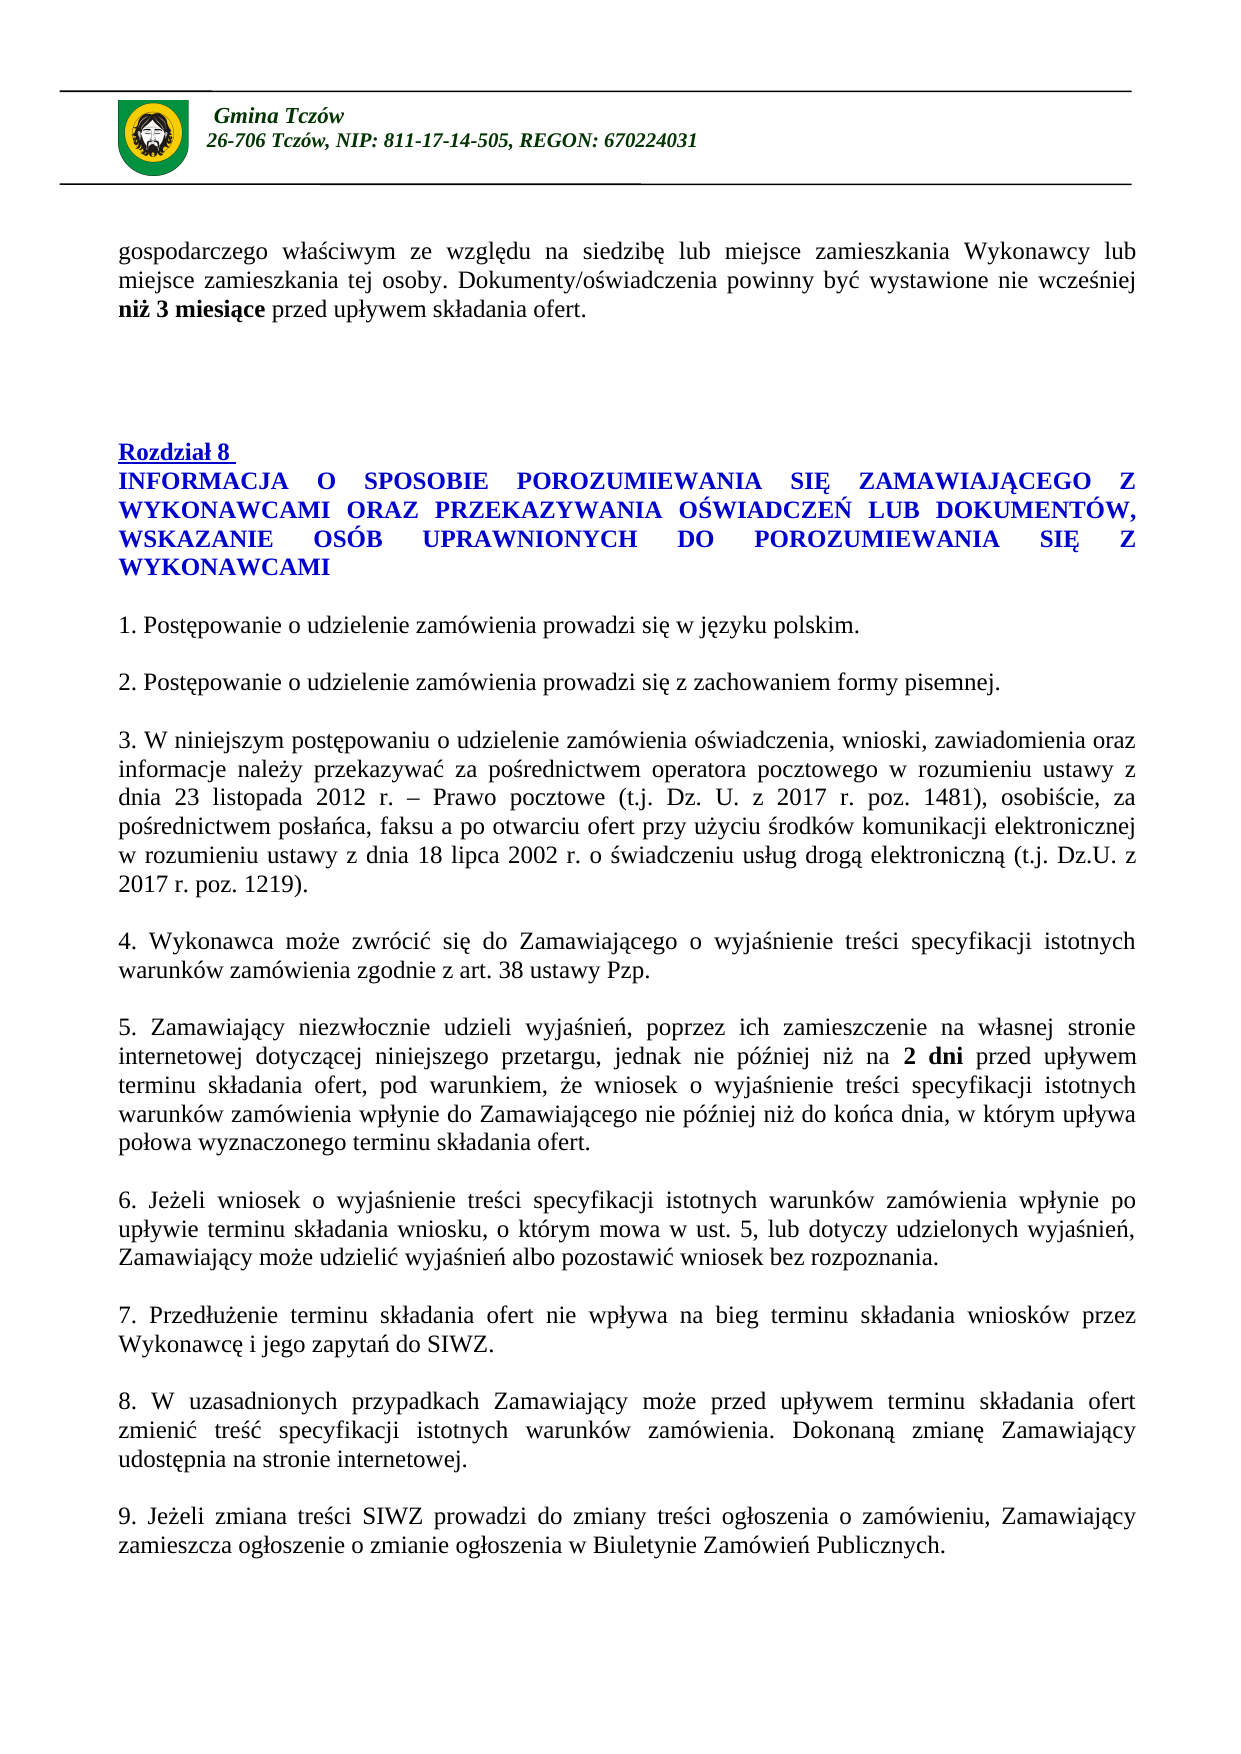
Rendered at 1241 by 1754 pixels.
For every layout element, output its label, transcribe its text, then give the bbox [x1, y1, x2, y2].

text INFORMACJA O SPOSOBIE POROZUMIEWANIA SIĘ ZAMAWIAJĄCEGO Z WYKONAWCAMI ORAZ PRZEKAZYWANIA OŚWIADCZEŃ LUB DOKUMENTÓW, WSKAZANIE OSÓB UPRAWNIONYCH DO POROZUMIEWANIA SIĘ Z WYKONAWCAMI [118, 466, 1137, 581]
text 9. Jeżeli zmiana treści SIWZ prowadzi do zmiany treści ogłoszenia o zamówieniu, Zamawiający zamieszcza ogłoszenie o zmianie ogłoszenia w Biuletynie Zamówień Publicznych. [118, 1501, 1137, 1559]
text 1. Postępowanie o udzielenie zamówienia prowadzi się w języku polskim. [118, 610, 1137, 639]
text 8. W uzasadnionych przypadkach Zamawiający może przed upływem terminu składania ofert zmienić treść specyfikacji istotnych warunków zamówienia. Dokonaną zmianę Zamawiający udostępnia na stronie internetowej. [118, 1386, 1137, 1472]
text 3. W niniejszym postępowaniu o udzielenie zamówienia oświadczenia, wnioski, zawiadomienia oraz informacje należy przekazywać za pośrednictwem operatora pocztowego w rozumieniu ustawy z dnia 23 listopada 2012 r. – Prawo pocztowe (t.j. Dz. U. z 2017 r. poz. 1481), osobiście, za pośrednictwem posłańca, faksu a po otwarciu ofert przy użyciu środków komunikacji elektronicznej w rozumieniu ustawy z dnia 18 lipca 2002 r. o świadczeniu usług drogą elektroniczną (t.j. Dz.U. z 2017 r. poz. 1219). [118, 725, 1137, 897]
text 2. Postępowanie o udzielenie zamówienia prowadzi się z zachowaniem formy pisemnej. [118, 667, 1137, 696]
text Rozdział 8 [118, 437, 1137, 466]
text 4. Wykonawca może zwrócić się do Zamawiającego o wyjaśnienie treści specyfikacji istotnych warunków zamówienia zgodnie z art. 38 ustawy Pzp. [118, 926, 1137, 984]
text 7. Przedłużenie terminu składania ofert nie wpływa na bieg terminu składania wniosków przez Wykonawcę i jego zapytań do SIWZ. [118, 1300, 1137, 1357]
text 6. Jeżeli wniosek o wyjaśnienie treści specyfikacji istotnych warunków zamówienia wpłynie po upływie terminu składania wniosku, o którym mowa w ust. 5, lub dotyczy udzielonych wyjaśnień, Zamawiający może udzielić wyjaśnień albo pozostawić wniosek bez rozpoznania. [118, 1185, 1137, 1271]
text 5. Zamawiający niezwłocznie udzieli wyjaśnień, poprzez ich zamieszczenie na własnej stronie internetowej dotyczącej niniejszego przetargu, jednak nie później niż na 2 dni przed upływem terminu składania ofert, pod warunkiem, że wniosek o wyjaśnienie treści specyfikacji istotnych warunków zamówienia wpłynie do Zamawiającego nie później niż do końca dnia, w którym upływa połowa wyznaczonego terminu składania ofert. [118, 1012, 1137, 1156]
picture [118, 100, 189, 176]
